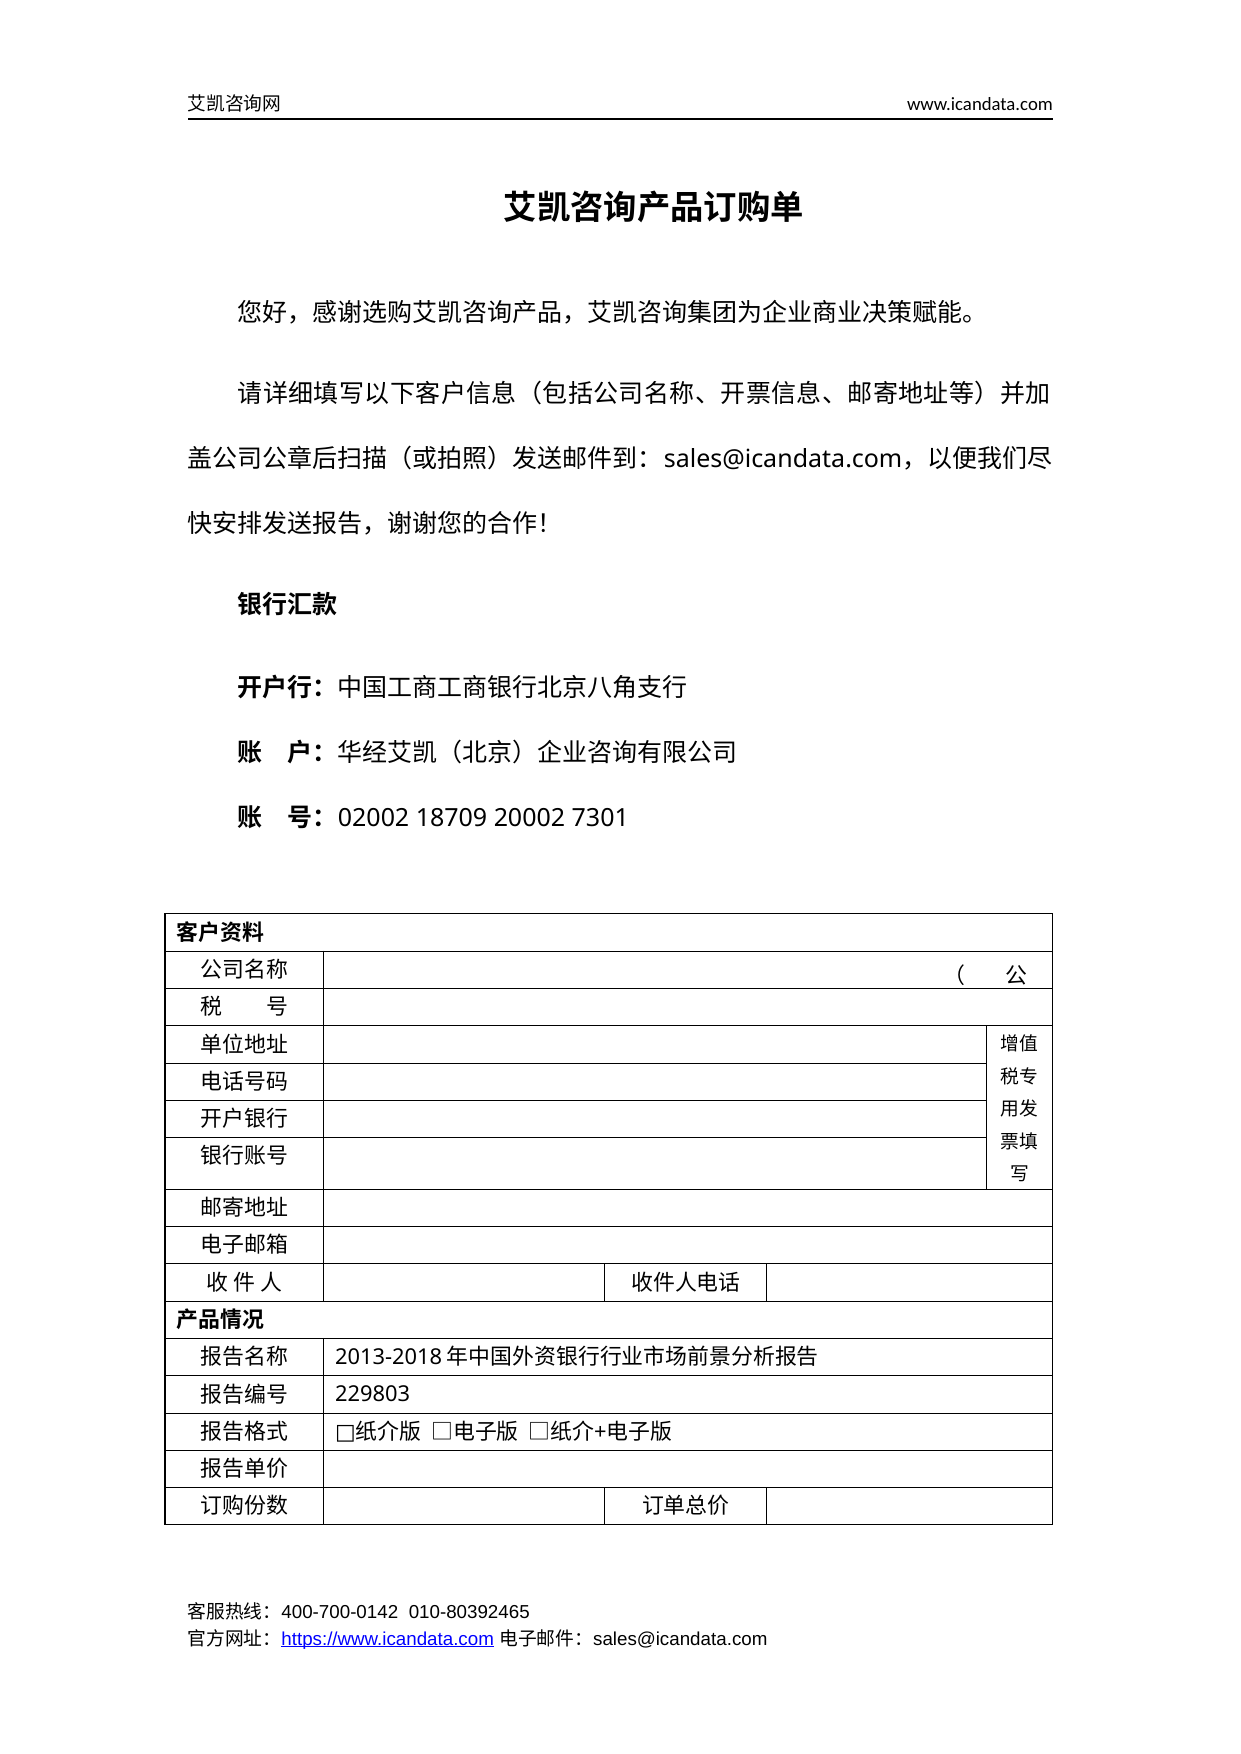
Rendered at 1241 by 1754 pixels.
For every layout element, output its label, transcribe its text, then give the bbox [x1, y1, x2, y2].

table_cell 229803 [324, 1376, 1052, 1412]
table_cell 增值税专用发票填写 [987, 1026, 1052, 1189]
table_cell 邮寄地址 [166, 1190, 323, 1226]
table_cell [324, 1488, 604, 1524]
text 开户行：中国工商工商银行北京八角支行 [187, 653, 1053, 718]
table_cell [324, 1026, 986, 1062]
table_cell [767, 1488, 1052, 1524]
text 账 户：华经艾凯（北京）企业咨询有限公司 [187, 718, 1053, 783]
table_cell [324, 1138, 986, 1189]
table_cell 订购份数 [166, 1488, 323, 1524]
table_cell 收 件 人 [166, 1264, 323, 1301]
table_cell [767, 1264, 1052, 1301]
table_cell □纸介版 □电子版 □纸介+电子版 [324, 1414, 1052, 1450]
text 您好，感谢选购艾凯咨询产品，艾凯咨询集团为企业商业决策赋能。 [187, 278, 1053, 343]
table_cell [324, 952, 1052, 988]
table_cell 公司名称 [166, 952, 323, 988]
table_cell 收件人电话 [605, 1264, 766, 1301]
table_cell [324, 1227, 1052, 1263]
table_cell 产品情况 [166, 1302, 1052, 1338]
table_cell 电话号码 [166, 1064, 323, 1100]
table_cell 报告格式 [166, 1414, 323, 1450]
table_cell 报告名称 [166, 1339, 323, 1375]
text 账 号：02002 18709 20002 7301 [187, 783, 1053, 848]
table_cell 税 号 [166, 989, 323, 1025]
table_cell 报告单价 [166, 1451, 323, 1487]
table_header 客户资料 [166, 914, 1052, 951]
table_cell 电子邮箱 [166, 1227, 323, 1263]
text 请详细填写以下客户信息（包括公司名称、开票信息、邮寄地址等）并加盖公司公章后扫描（或拍照）发送邮件到：sales@icandata.com，以便我们尽快安排发送报告，谢谢您的合作！ [187, 359, 1053, 554]
table_cell [324, 1064, 986, 1100]
table_cell 订单总价 [605, 1488, 766, 1524]
table_cell [324, 1190, 1052, 1226]
table_cell 银行账号 [166, 1138, 323, 1189]
table_cell [324, 989, 1052, 1025]
table_cell 2013-2018年中国外资银行行业市场前景分析报告 [324, 1339, 1052, 1375]
text 艾凯咨询产品订购单 [187, 172, 1053, 237]
text 银行汇款 [187, 570, 1053, 635]
table_cell 开户银行 [166, 1101, 323, 1137]
table_cell [324, 1264, 604, 1301]
table_cell 报告编号 [166, 1376, 323, 1412]
table_cell 单位地址 [166, 1026, 323, 1062]
table_cell [324, 1451, 1052, 1487]
table_cell [324, 1101, 986, 1137]
